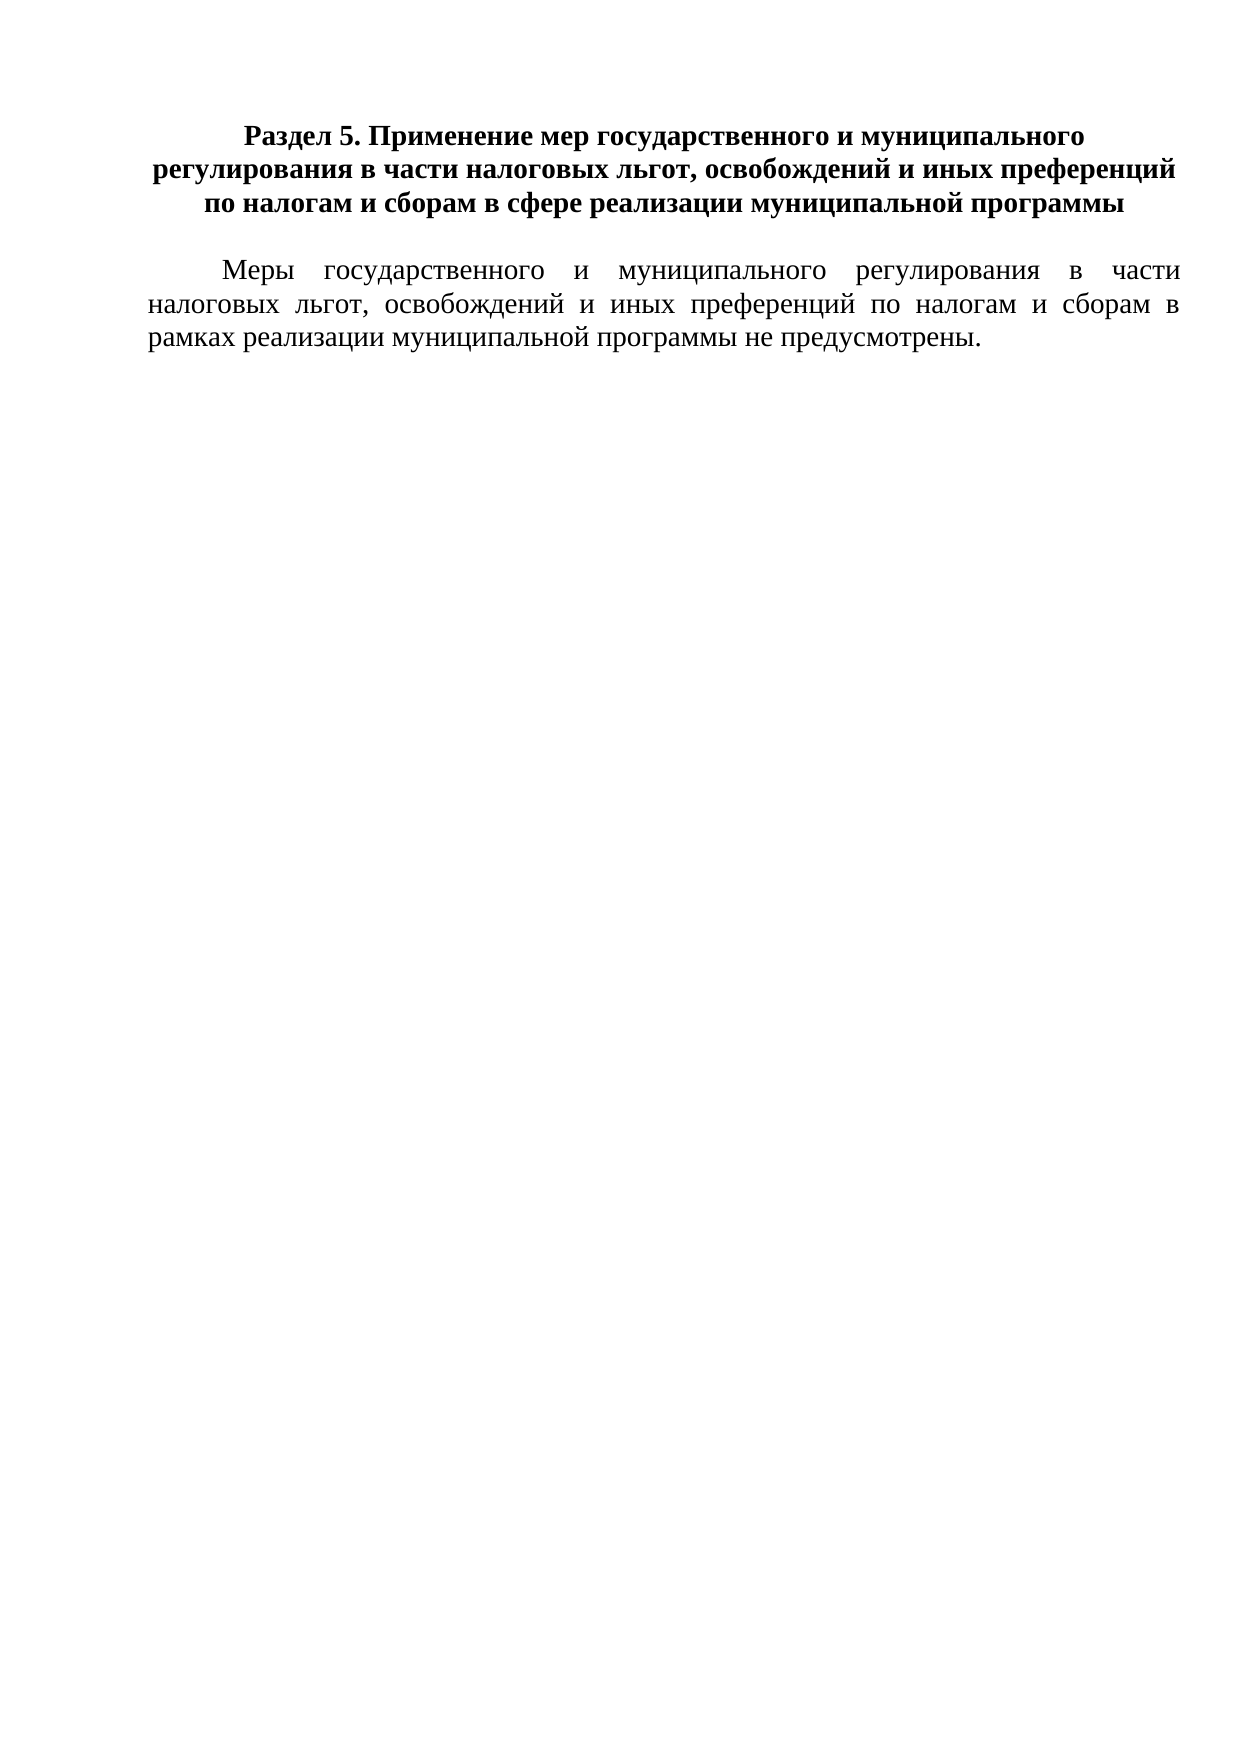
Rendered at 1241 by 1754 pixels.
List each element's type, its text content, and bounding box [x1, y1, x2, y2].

text Меры государственного и муниципального регулирования в части налоговых льгот, освобождений и иных преференций по налогам и сборам в рамках реализации муниципальной программы не предусмотрены. [148, 252, 1181, 353]
text Раздел 5. Применение мер государственного и муниципального регулирования в части налоговых льгот, освобождений и иных преференций по налогам и сборам в сфере реализации муниципальной программы [148, 118, 1181, 219]
